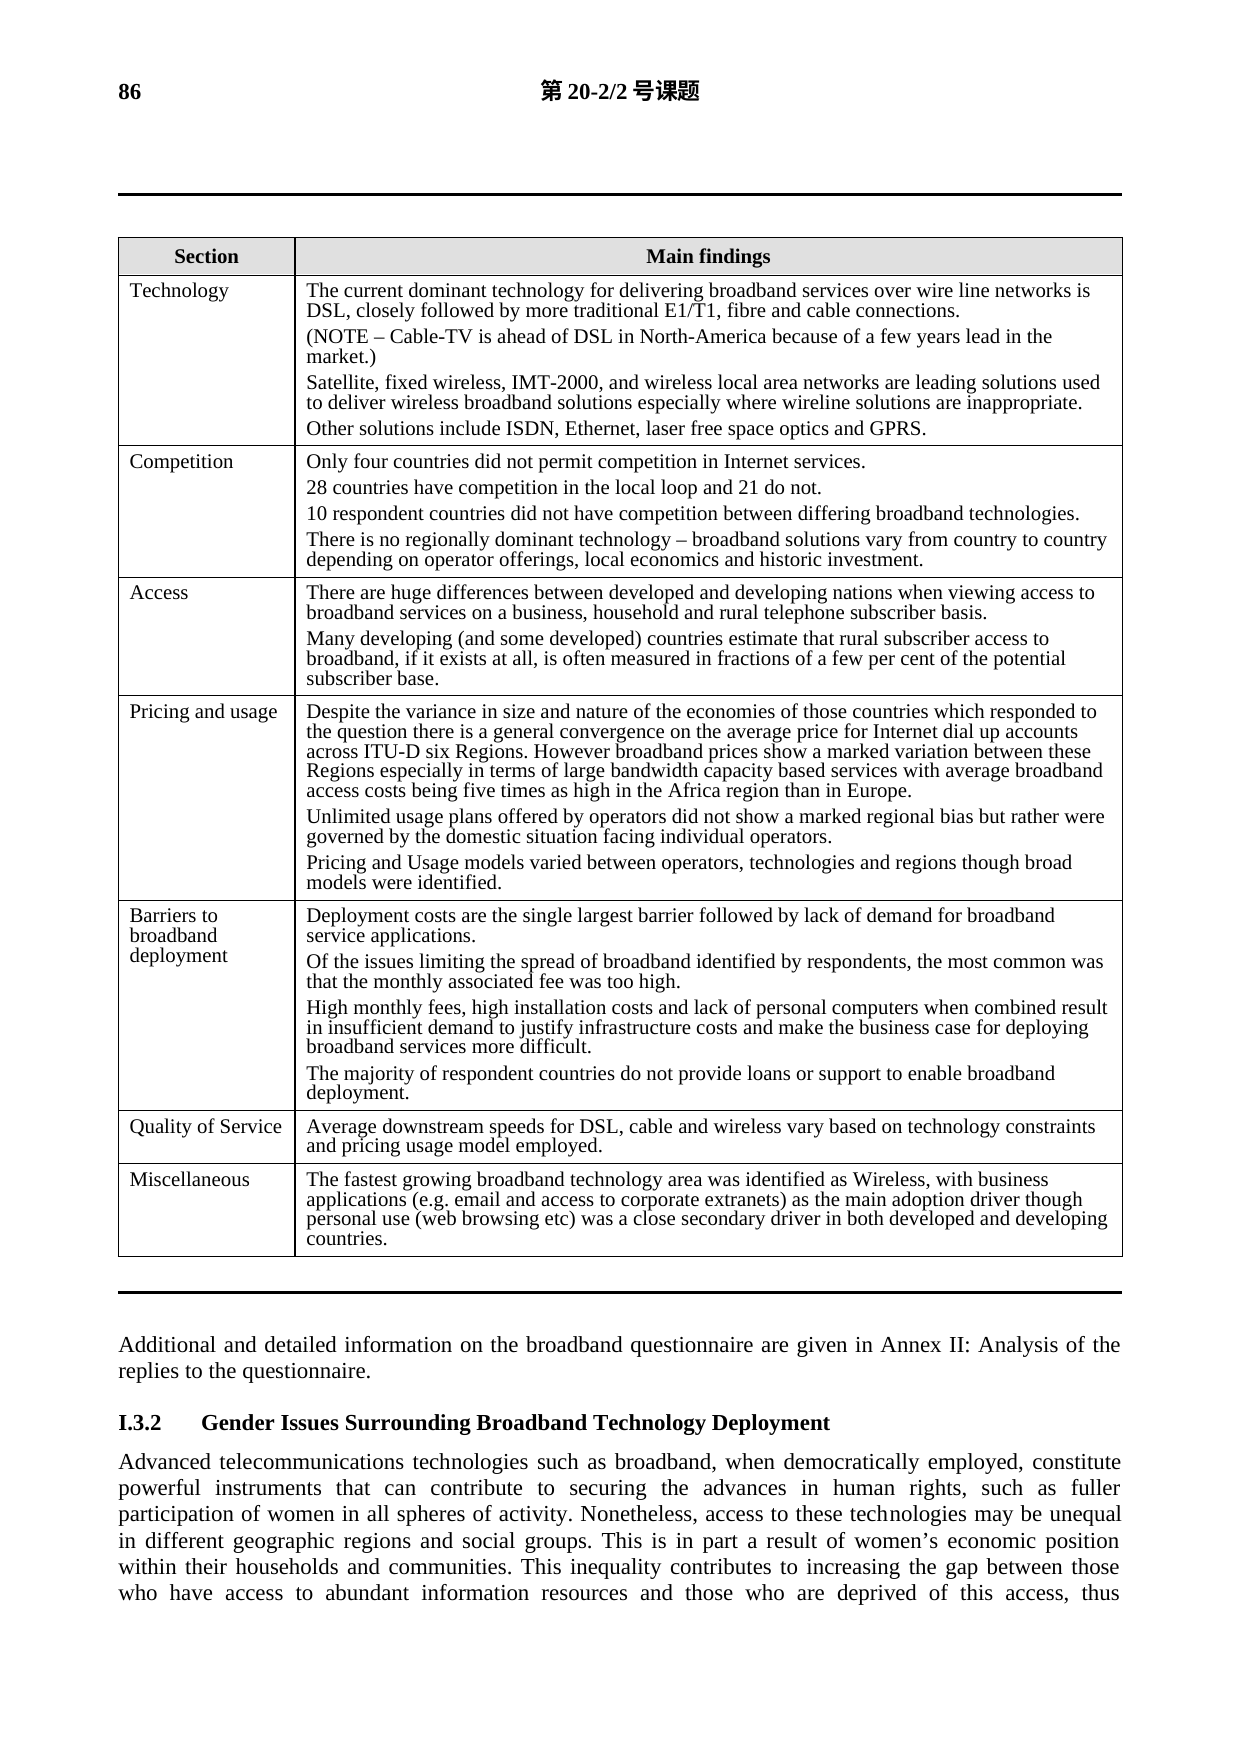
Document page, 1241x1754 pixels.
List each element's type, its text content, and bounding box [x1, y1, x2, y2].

table_cell Deployment costs are the single largest barrier followed by lack of demand for broadband service applications. Of the issues limiting the spread of broadband identified by respondents, the most common was that the monthly associated fee was too high. High monthly fees, high installation costs and lack of personal computers when combined result in insufficient demand to justify infrastructure costs and make the business case for deploying broadband services more difficult. The majority of respondent countries do not provide loans or support to enable broadband deployment. [296, 901, 1122, 1110]
table_cell Miscellaneous [119, 1164, 294, 1256]
table_cell Technology [119, 276, 294, 445]
table_cell Despite the variance in size and nature of the economies of those countries which responded to the question there is a general convergence on the average price for Internet dial up accounts across ITU-D six Regions. However broadband prices show a marked variation between these Regions especially in terms of large bandwidth capacity based services with average broadband access costs being five times as high in the Africa region than in . Unlimited usage plans offered by operators did not show a marked regional bias but rather were governed by the domestic situation facing individual operators. Pricing and Usage models varied between operators, technologies and regions though broad models were identified. [296, 696, 1122, 899]
table_cell Only four countries did not permit competition in Internet services. 28 countries have competition in the local loop and 21 do not. 10 respondent countries did not have competition between differing broadband technologies. There is no regionally dominant technology – broadband solutions vary from country to country depending on operator offerings, local economics and historic investment. [296, 446, 1122, 577]
table_header Section [119, 238, 294, 274]
table_cell Average downstream speeds for DSL, cable and wireless vary based on technology constraints and pricing usage model employed. [296, 1111, 1122, 1163]
subtitle I.3.2 Gender Issues Surrounding Broadband Technology Deployment [118, 1409, 1122, 1435]
table_cell There are huge differences between developed and developing nations when viewing access to broadband services on a business, household and rural telephone subscriber basis. Many developing (and some developed) countries estimate that rural subscriber access to broadband, if it exists at all, is often measured in fractions of a few per cent of the potential subscriber base. [296, 578, 1122, 695]
text Additional and detailed information on the broadband questionnaire are given in Annex II: Analysis of the replies to the questionnaire. [118, 1331, 1122, 1384]
table_cell Access [119, 578, 294, 695]
table_cell Pricing and usage [119, 696, 294, 899]
table_cell Competition [119, 446, 294, 577]
table_header Main findings [296, 238, 1122, 274]
table_cell Quality of Service [119, 1111, 294, 1163]
table_cell The fastest growing broadband technology area was identified as Wireless, with business applications (e.g. email and access to corporate extranets) as the main adoption driver though personal use (web browsing etc) was a close secondary driver in both developed and developing countries. [296, 1164, 1122, 1256]
table_cell Barriers to broadband deployment [119, 901, 294, 1110]
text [118, 1448, 1122, 1606]
table_cell The current dominant technology for delivering broadband services over wire line networks is DSL, closely followed by more traditional E1/T1, fibre and cable connections. (NOTE – Cable-TV is ahead of DSL in North-America because of a few years lead in the market.) Satellite, fixed wireless, IMT-2000, and wireless local area networks are leading solutions used to deliver wireless broadband solutions especially where wireline solutions are inappropriate. Other solutions include ISDN, Ethernet, laser free space optics and GPRS. [296, 276, 1122, 445]
